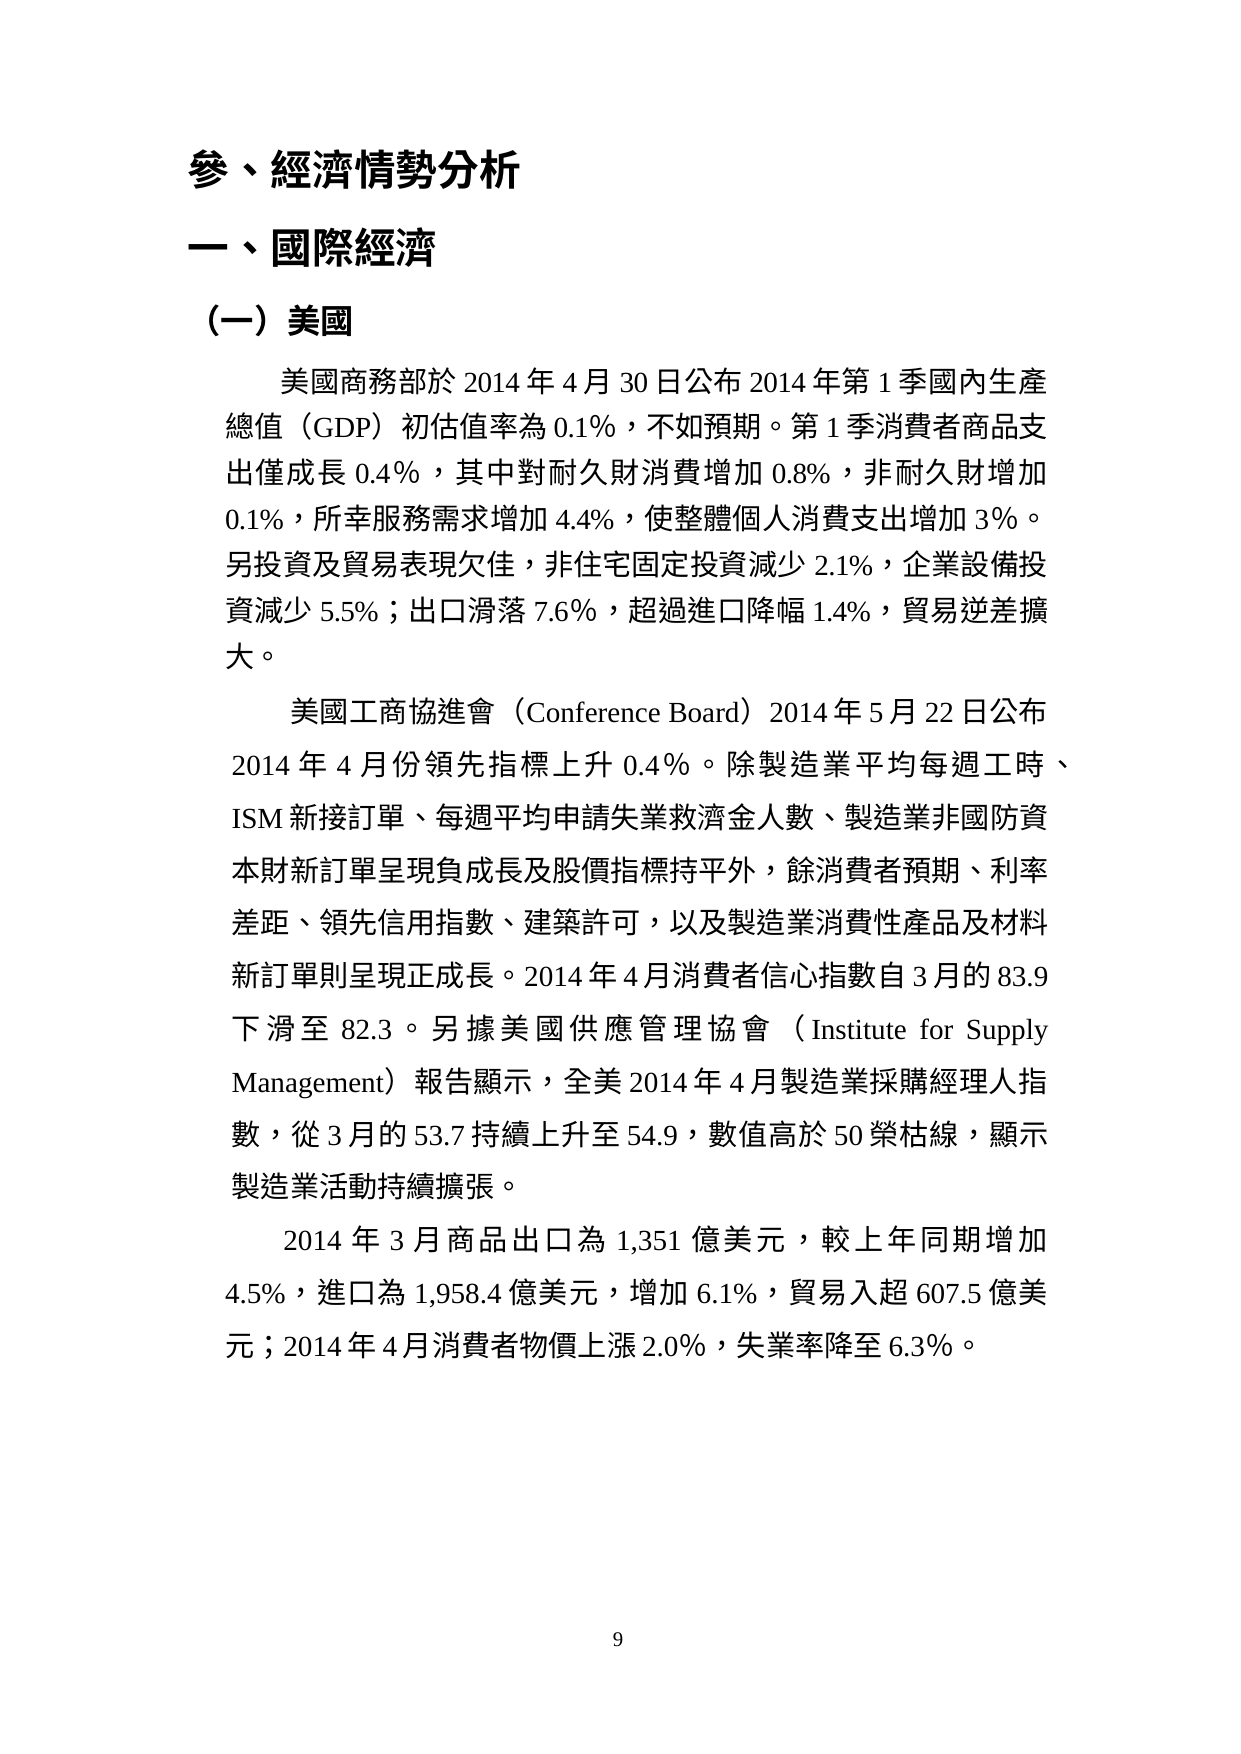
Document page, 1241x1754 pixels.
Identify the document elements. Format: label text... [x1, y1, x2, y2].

text 一、國際經濟 [187, 215, 1048, 275]
text 美國工商協進會（Conference Board）2014年5月22日公布2014年4月份領先指標上升0.4％。除製造業平均每週工時、ISM新接訂單、每週平均申請失業救濟金人數、製造業非國防資本財新訂單呈現負成長及股價指標持平外，餘消費者預期、利率差距、領先信用指數、建築許可，以及製造業消費性產品及材料新訂單則呈現正成長。2014年4月消費者信心指數自3月的83.9下滑至82.3。另據美國供應管理協會（Institute for Supply Management）報告顯示，全美2014年4月製造業採購經理人指數，從3月的53.7持續上升至54.9，數值高於50榮枯線，顯示製造業活動持續擴張。 [231, 689, 1048, 1206]
text 參、經濟情勢分析 [187, 142, 1048, 196]
text 2014年3月商品出口為1,351億美元，較上年同期增加4.5%，進口為1,958.4億美元，增加6.1%，貿易入超607.5億美元；2014年4月消費者物價上漲2.0％，失業率降至6.3％。 [225, 1217, 1048, 1365]
text （一）美國 [187, 290, 1055, 344]
text 美國商務部於2014年4月30日公布2014年第1季國內生產總值（GDP）初估值率為0.1％，不如預期。第1季消費者商品支出僅成長0.4％，其中對耐久財消費增加0.8%，非耐久財增加0.1%，所幸服務需求增加4.4%，使整體個人消費支出增加3％。另投資及貿易表現欠佳，非住宅固定投資減少2.1%，企業設備投資減少5.5%；出口滑落7.6％，超過進口降幅1.4%，貿易逆差擴大。 [225, 355, 1048, 676]
